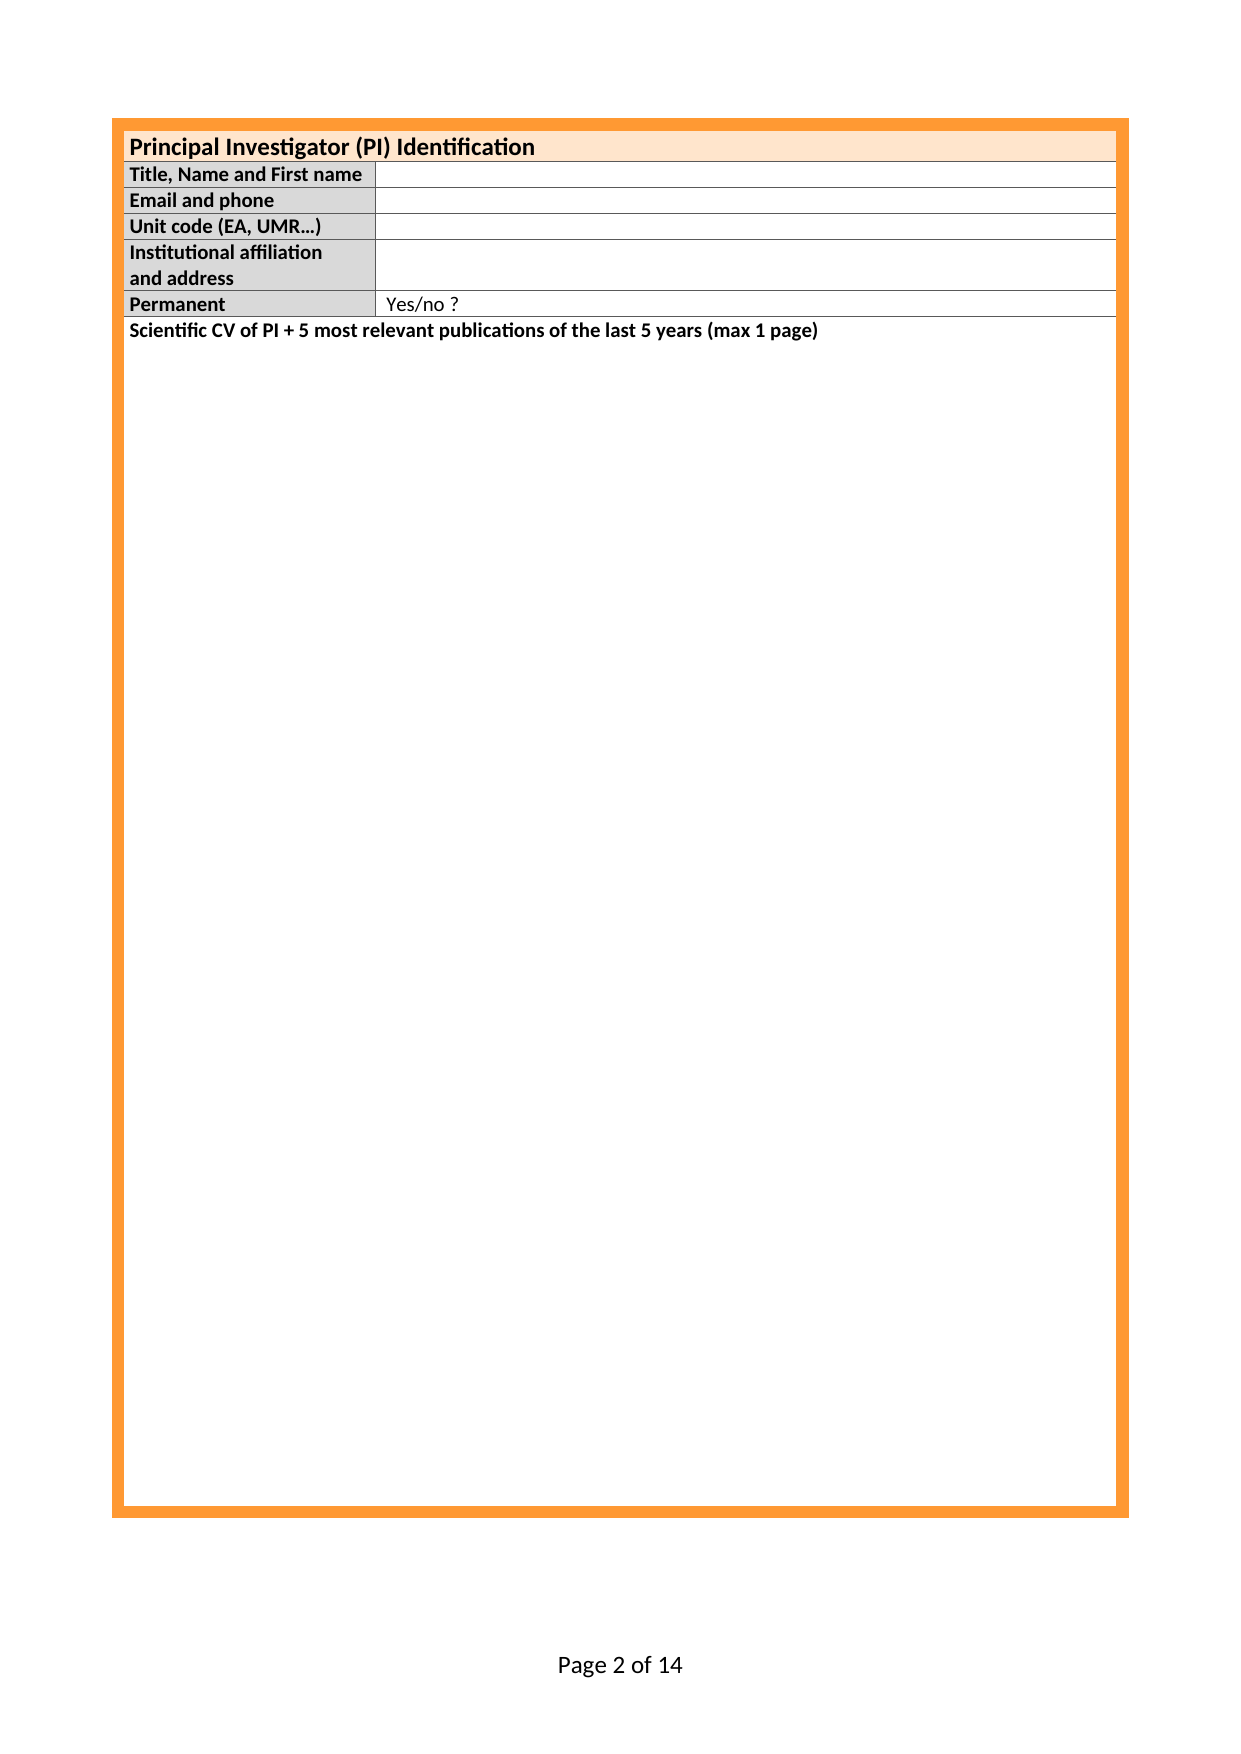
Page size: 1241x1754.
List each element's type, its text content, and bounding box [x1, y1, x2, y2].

table_cell Title, Name and First name [124, 162, 375, 187]
table_cell [376, 214, 1116, 239]
table_cell [376, 162, 1116, 187]
table_cell Email and phone [124, 188, 375, 213]
table_cell Permanent [124, 291, 375, 316]
table_cell Yes/no ? [376, 291, 1116, 316]
table_cell Unit code (EA, UMR…) [124, 214, 375, 239]
table_cell [376, 188, 1116, 213]
table_cell Scientific CV of PI + 5 most relevant publications of the last 5 years (max 1 page) [124, 317, 1116, 1506]
table_header Principal Investigator (PI) Identification [124, 131, 1116, 161]
table_cell Institutional affiliation and address [124, 240, 375, 290]
table_cell [376, 240, 1116, 290]
